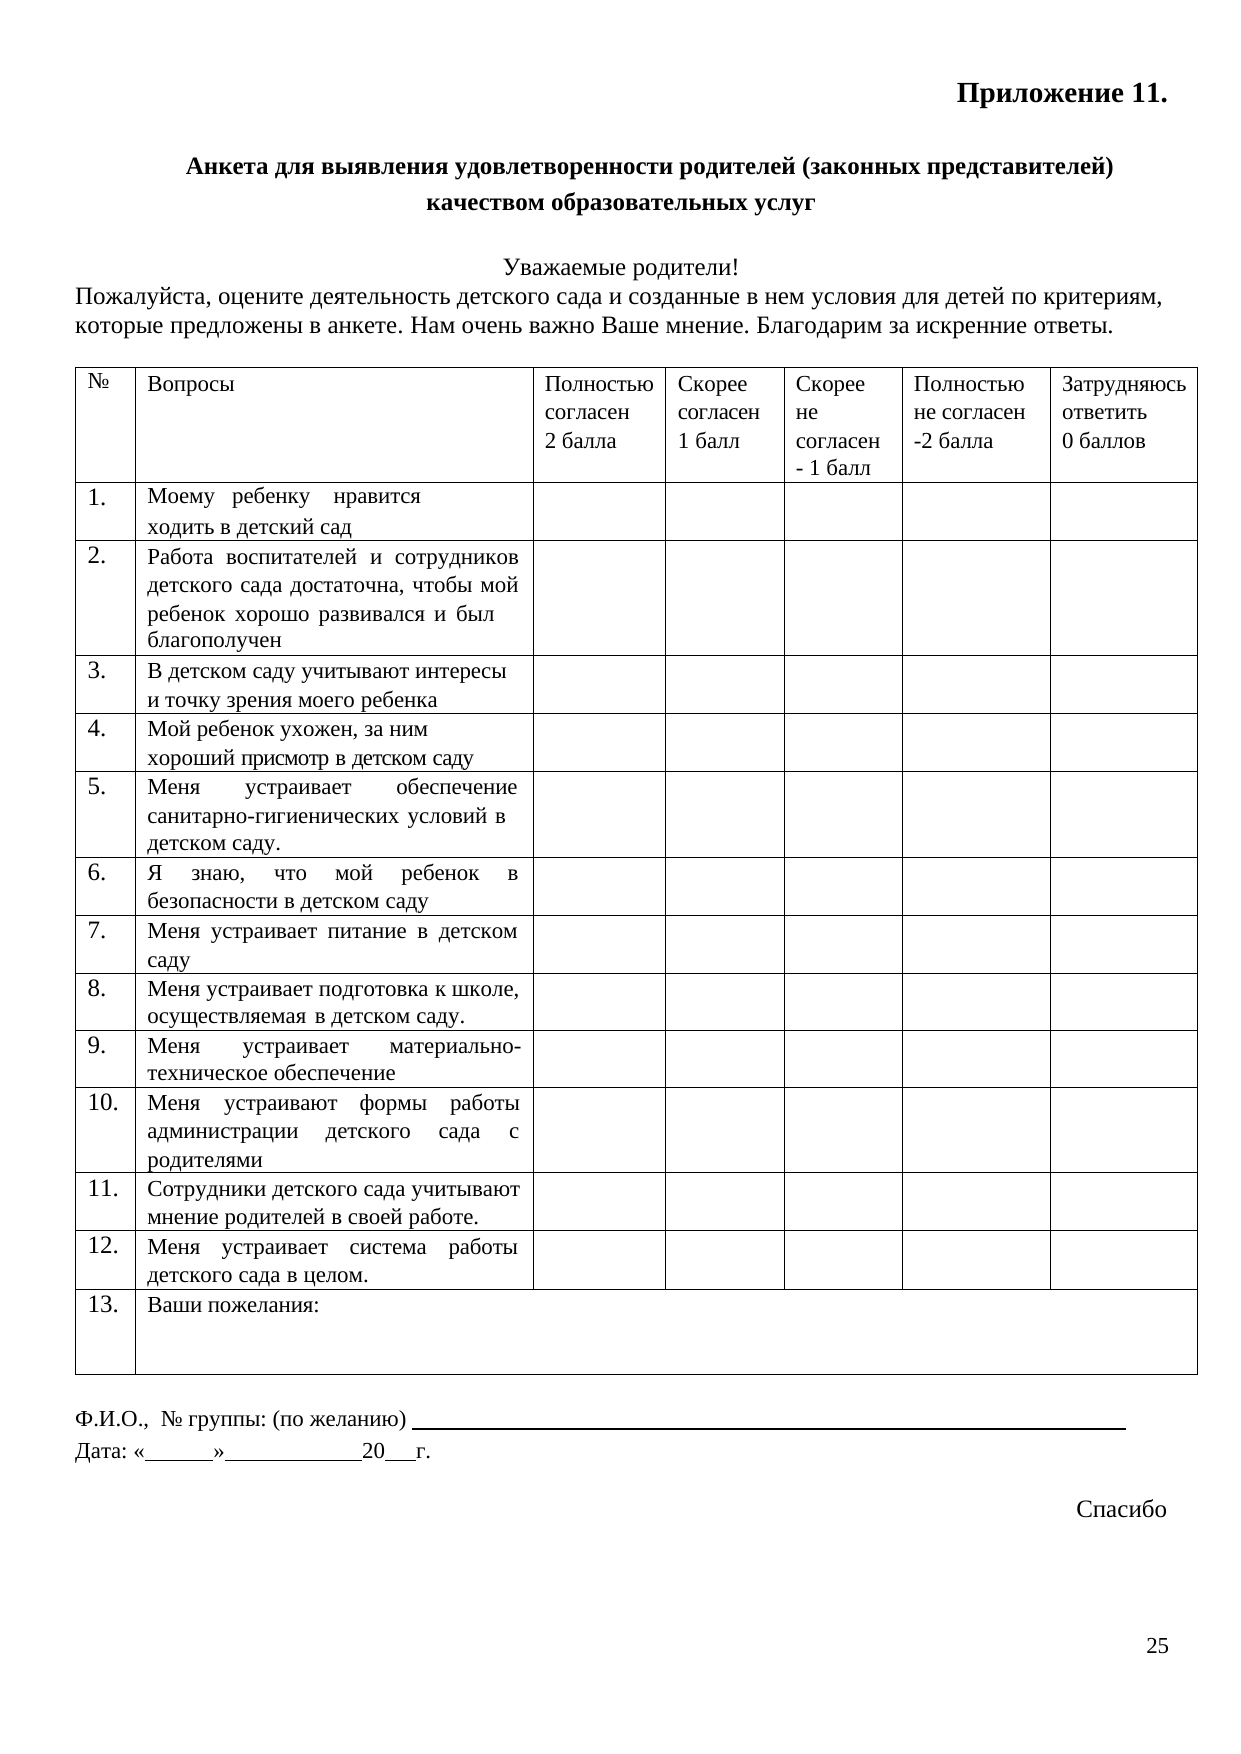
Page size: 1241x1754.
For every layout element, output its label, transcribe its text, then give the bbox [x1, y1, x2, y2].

table_cell [666, 1173, 784, 1230]
table_cell [903, 858, 1050, 915]
table_cell [903, 541, 1050, 654]
table_cell 13. [76, 1290, 135, 1374]
table_cell [666, 1031, 784, 1087]
text Ф.И.О., № группы: (по желанию) [75, 1405, 1211, 1432]
table_cell 2. [76, 541, 135, 654]
table_cell Моему ребенку нравится ходить в детский сад [136, 483, 533, 540]
table_cell [666, 541, 784, 654]
table_cell [534, 656, 665, 713]
table_cell Мой ребенок ухожен, за ним хороший присмотр в детском саду [136, 714, 533, 771]
table_cell 8. [76, 974, 135, 1029]
table_cell [785, 1031, 902, 1087]
table_cell Меня устраивают формы работы администрации детского сада с родителями [136, 1088, 533, 1172]
table_cell [534, 858, 665, 915]
table_cell [534, 1173, 665, 1230]
table_cell 5. [76, 772, 135, 857]
table_cell [903, 1031, 1050, 1087]
table_cell [1051, 1173, 1197, 1230]
table_cell Меня устраивает подготовка к школе, осуществляемая в детском саду. [136, 974, 533, 1029]
table_cell [1051, 974, 1197, 1029]
table_cell 4. [76, 714, 135, 771]
table_header Полностью согласен 2 балла [534, 368, 665, 482]
table_cell Ваши пожелания: [136, 1290, 1197, 1374]
table_cell Сотрудники детского сада учитывают мнение родителей в своей работе. [136, 1173, 533, 1230]
table_cell Меня устраивает система работы детского сада в целом. [136, 1231, 533, 1288]
table_cell [1051, 858, 1197, 915]
table_cell [903, 714, 1050, 771]
table_cell [903, 916, 1050, 973]
table_cell [534, 916, 665, 973]
table_cell [534, 974, 665, 1029]
table_cell Меня устраивает питание в детском саду [136, 916, 533, 973]
table_cell 11. [76, 1173, 135, 1230]
table_cell [666, 858, 784, 915]
table_header Скорее согласен 1 балл [666, 368, 784, 482]
table_cell Меня устраивает материально- техническое обеспечение [136, 1031, 533, 1087]
table_cell [666, 714, 784, 771]
table_cell [1051, 772, 1197, 857]
table_cell [785, 1231, 902, 1288]
table_cell [534, 483, 665, 540]
table_cell [1051, 1088, 1197, 1172]
table_header Затрудняюсь ответить 0 баллов [1051, 368, 1197, 482]
table_cell 1. [76, 483, 135, 540]
text Спасибо [56, 1494, 1167, 1523]
table_cell [1051, 656, 1197, 713]
table_cell [1051, 916, 1197, 973]
table_cell [903, 1231, 1050, 1288]
table_cell 9. [76, 1031, 135, 1087]
table_cell [903, 1088, 1050, 1172]
table_cell [534, 714, 665, 771]
table_cell [785, 916, 902, 973]
table_cell [666, 974, 784, 1029]
table_cell [1051, 714, 1197, 771]
table_cell [1051, 541, 1197, 654]
table_cell [666, 483, 784, 540]
table_cell [534, 1231, 665, 1288]
table_cell [785, 974, 902, 1029]
table_cell 3. [76, 656, 135, 713]
table_cell [534, 772, 665, 857]
table_cell 12. [76, 1231, 135, 1288]
table_cell [1051, 1031, 1197, 1087]
table_cell В детском саду учитывают интересы и точку зрения моего ребенка [136, 656, 533, 713]
table_cell Я знаю, что мой ребенок в безопасности в детском саду [136, 858, 533, 915]
table_cell [666, 1231, 784, 1288]
table_cell [903, 483, 1050, 540]
table_cell [1051, 1231, 1197, 1288]
table_cell [903, 772, 1050, 857]
table_cell [534, 1031, 665, 1087]
table_cell Работа воспитателей и сотрудников детского сада достаточна, чтобы мой ребенок хорошо развивался и был благополучен [136, 541, 533, 654]
subtitle Приложение 11. [56, 75, 1167, 108]
text Уважаемые родители! [502, 252, 1211, 281]
table_cell [785, 656, 902, 713]
table_cell [785, 1088, 902, 1172]
table_cell [903, 974, 1050, 1029]
table_cell [666, 1088, 784, 1172]
table_cell [534, 1088, 665, 1172]
table_header № [76, 368, 135, 482]
table_header Полностью не согласен -2 балла [903, 368, 1050, 482]
table_cell [903, 1173, 1050, 1230]
table_cell [903, 656, 1050, 713]
table_cell [666, 656, 784, 713]
text Пожалуйста, оцените деятельность детского сада и созданные в нем условия для детей по критериям, которые предложены в анкете. Нам очень важно Ваше мнение. Благодарим за искренние ответы. [75, 282, 1211, 338]
table_cell [785, 483, 902, 540]
table_cell [785, 1173, 902, 1230]
table_cell 10. [76, 1088, 135, 1172]
table_cell [534, 541, 665, 654]
table_header Скорее не согласен - 1 балл [785, 368, 902, 482]
table_cell 7. [76, 916, 135, 973]
table_cell [785, 714, 902, 771]
table_cell [785, 772, 902, 857]
table_cell [785, 541, 902, 654]
table_cell [785, 858, 902, 915]
table_cell 6. [76, 858, 135, 915]
text Дата: « » 20 г. [75, 1437, 1211, 1464]
table_header Вопросы [136, 368, 533, 482]
text Анкета для выявления удовлетворенности родителей (законных представителей) качеством образовательных услуг [186, 151, 1116, 216]
table_cell [666, 772, 784, 857]
table_cell [1051, 483, 1197, 540]
table_cell [666, 916, 784, 973]
table_cell Меня устраивает обеспечение санитарно-гигиенических условий в детском саду. [136, 772, 533, 857]
